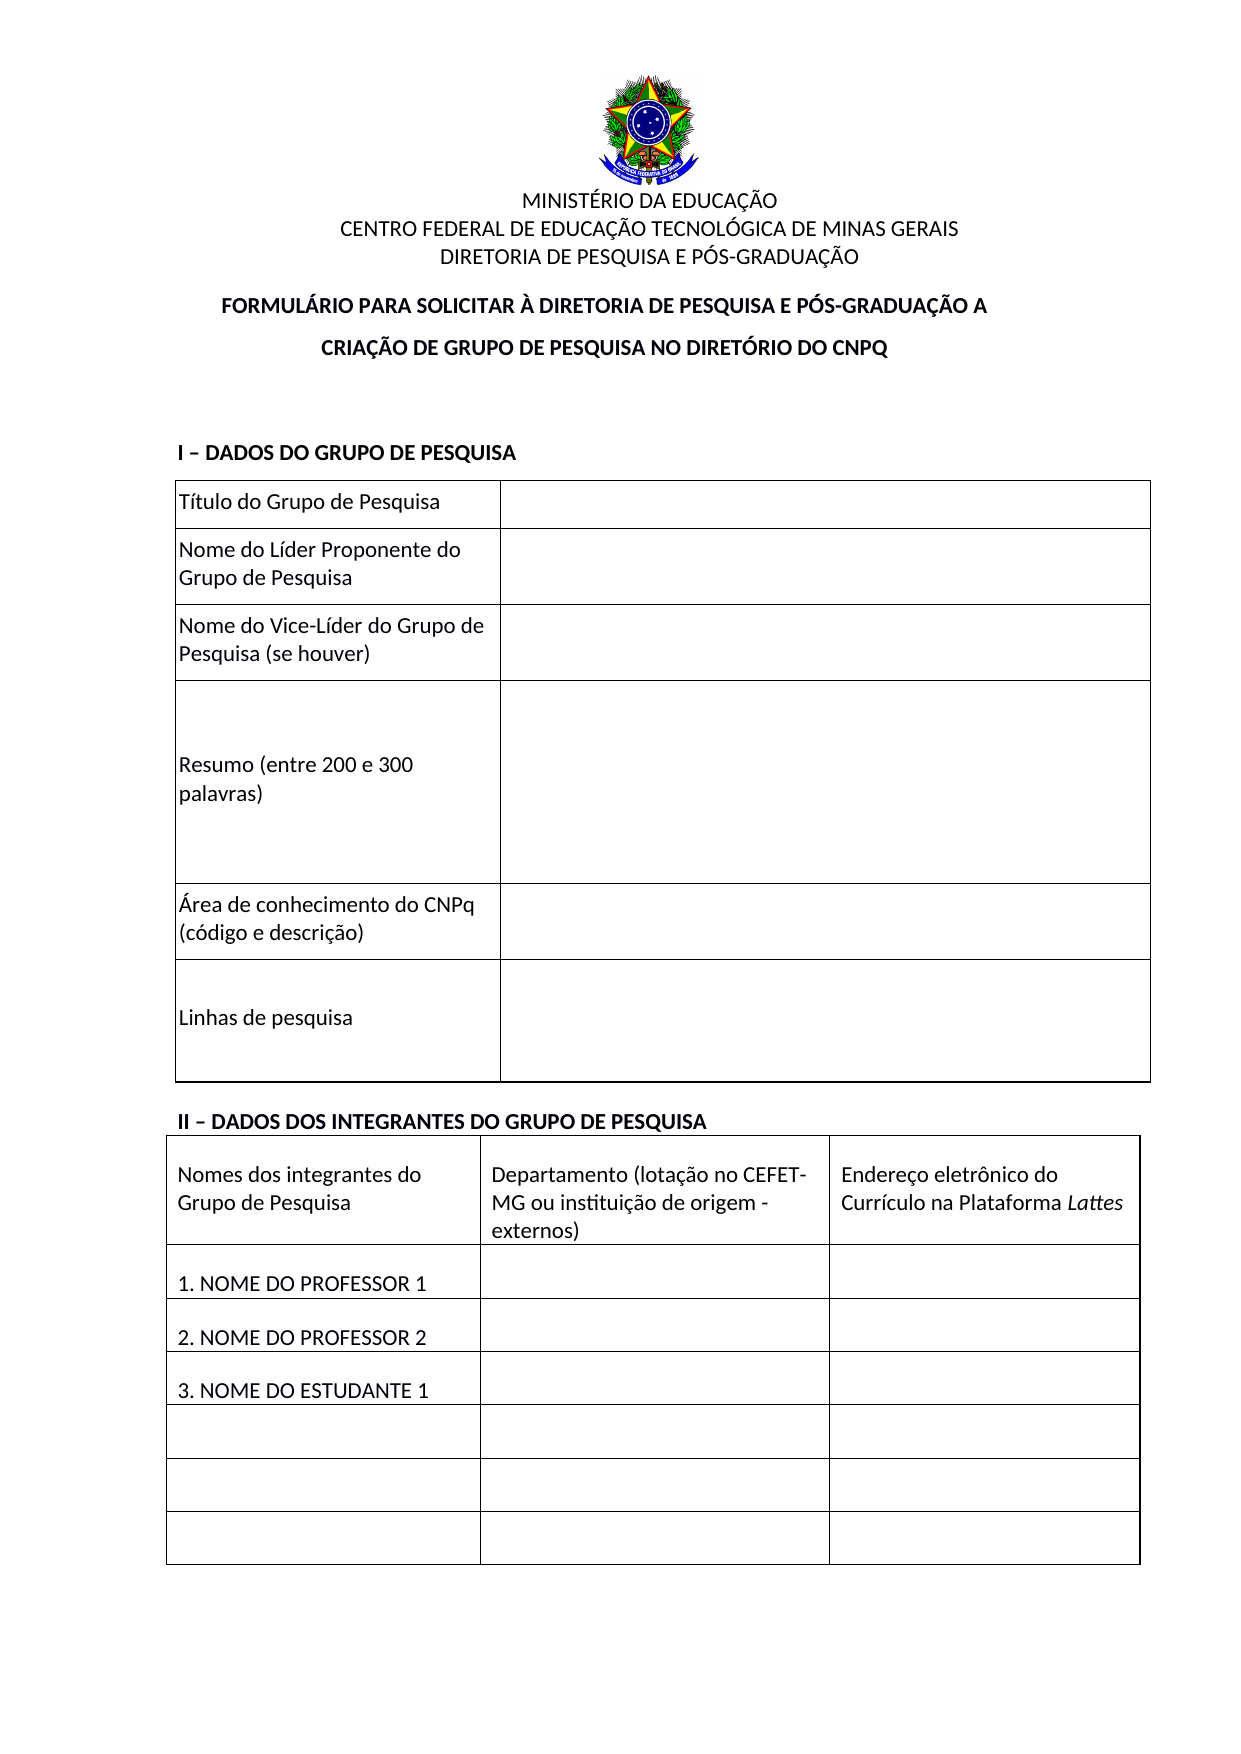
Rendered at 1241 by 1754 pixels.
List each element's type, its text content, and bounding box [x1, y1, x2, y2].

table_cell Nome do Líder Proponente do Grupo de Pesquisa [176, 529, 500, 604]
table_cell [167, 1459, 480, 1511]
table_cell [167, 1405, 480, 1457]
table_cell [830, 1352, 1139, 1404]
text FORMULÁRIO PARA SOLICITAR À DIRETORIA DE PESQUISA E PÓS-GRADUAÇÃO A CRIAÇÃO DE GRUPO DE PESQUISA NO DIRETÓRIO DO CNPQ [177, 291, 1032, 361]
table_cell [501, 884, 1150, 959]
table_cell [830, 1405, 1139, 1457]
table_cell [830, 1245, 1139, 1297]
table_header [501, 481, 1150, 528]
table_cell [501, 960, 1150, 1081]
table_cell [481, 1512, 829, 1564]
table_cell Nome do Vice-Líder do Grupo de Pesquisa (se houver) [176, 605, 500, 679]
table_cell [830, 1299, 1139, 1351]
table_cell [830, 1459, 1139, 1511]
table_cell [481, 1405, 829, 1457]
table_header Título do Grupo de Pesquisa [176, 481, 500, 528]
table_cell [501, 681, 1150, 883]
table_cell [481, 1245, 829, 1297]
table_cell Área de conhecimento do CNPq (código e descrição) [176, 884, 500, 959]
table_cell 3. NOME DO ESTUDANTE 1 [167, 1352, 480, 1404]
table_cell 2. NOME DO PROFESSOR 2 [167, 1299, 480, 1351]
table_cell [481, 1352, 829, 1404]
text I – DADOS DO GRUPO DE PESQUISA [177, 438, 1122, 466]
table_cell [830, 1512, 1139, 1564]
table_cell 1. NOME DO PROFESSOR 1 [167, 1245, 480, 1297]
table_cell [167, 1512, 480, 1564]
table_cell [501, 605, 1150, 679]
table_cell [501, 529, 1150, 604]
table_cell [481, 1299, 829, 1351]
table_cell Linhas de pesquisa [176, 960, 500, 1081]
table_header Endereço eletrônico do Currículo na Plataforma Lattes [830, 1136, 1139, 1244]
text II – DADOS DOS INTEGRANTES DO GRUPO DE PESQUISA [177, 1107, 1122, 1135]
table_header Nomes dos integrantes do Grupo de Pesquisa [167, 1136, 480, 1244]
table_cell Resumo (entre 200 e 300 palavras) [176, 681, 500, 883]
table_header Departamento (lotação no CEFET-MG ou instituição de origem - externos) [481, 1136, 829, 1244]
table_cell [481, 1459, 829, 1511]
